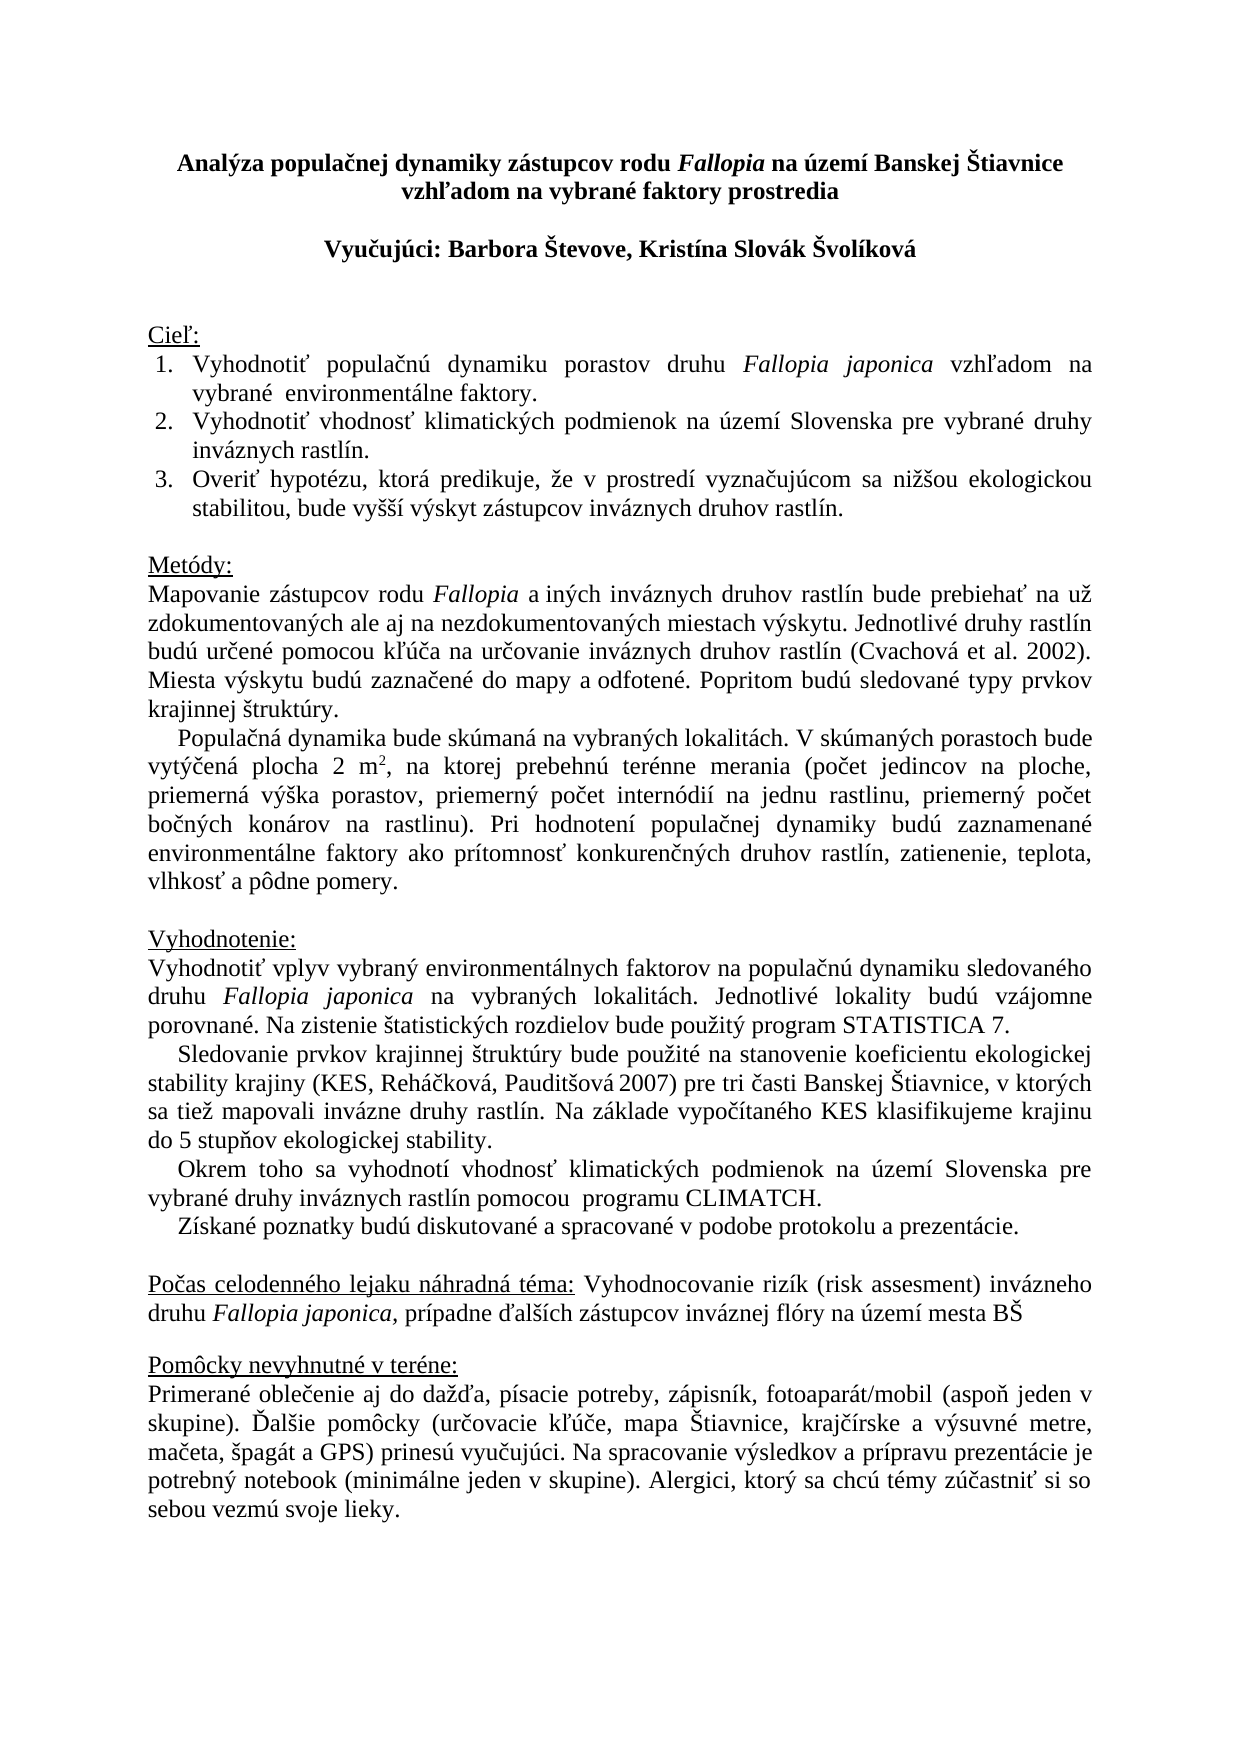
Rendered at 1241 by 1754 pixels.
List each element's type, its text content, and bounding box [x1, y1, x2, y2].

text Populačná dynamika bude skúmaná na vybraných lokalitách. V skúmaných porastoch bude vytýčená plocha 2 m2, na ktorej prebehnú terénne merania (počet jedincov na ploche, priemerná výška porastov, priemerný počet internódií na jednu rastlinu, priemerný počet bočných konárov na rastlinu). Pri hodnotení populačnej dynamiky budú zaznamenané environmentálne faktory ako prítomnosť konkurenčných druhov rastlín, zatienenie, teplota, vlhkosť a pôdne pomery. [148, 723, 1093, 895]
text Cieľ: [148, 320, 1093, 349]
text Získané poznatky budú diskutované a spracované v podobe protokolu a prezentácie. [148, 1211, 1093, 1240]
text Vyučujúci: Barbora Števove, Kristína Slovák Švolíková [148, 234, 1093, 263]
text Primerané oblečenie aj do dažďa, písacie potreby, zápisník, fotoaparát/mobil (aspoň jeden v skupine). Ďalšie pomôcky (určovacie kľúče, mapa Štiavnice, krajčírske a výsuvné metre, mačeta, špagát a GPS) prinesú vyučujúci. Na spracovanie výsledkov a prípravu prezentácie je potrebný notebook (minimálne jeden v skupine). Alergici, ktorý sa chcú témy zúčastniť si so sebou vezmú svoje lieky. [148, 1379, 1093, 1523]
text Počas celodenného lejaku náhradná téma: Vyhodnocovanie rizík (risk assesment) invázneho druhu Fallopia japonica, prípadne ďalších zástupcov inváznej flóry na území mesta BŠ [148, 1269, 1093, 1326]
title Analýza populačnej dynamiky zástupcov rodu Fallopia na území Banskej Štiavnice vzhľadom na vybrané faktory prostredia [148, 148, 1093, 205]
text Vyhodnotiť vplyv vybraný environmentálnych faktorov na populačnú dynamiku sledovaného druhu Fallopia japonica na vybraných lokalitách. Jednotlivé lokality budú vzájomne porovnané. Na zistenie štatistických rozdielov bude použitý program STATISTICA 7. [148, 953, 1093, 1039]
list Vyhodnotiť populačnú dynamiku porastov druhu Fallopia japonica vzhľadom na vybrané environmentálne faktory. [154, 349, 1093, 406]
list Vyhodnotiť vhodnosť klimatických podmienok na území Slovenska pre vybrané druhy inváznych rastlín. [154, 406, 1093, 464]
text Pomôcky nevyhnutné v teréne: [148, 1350, 1093, 1379]
text Sledovanie prvkov krajinnej štruktúry bude použité na stanovenie koeficientu ekologickej stability krajiny (KES, Reháčková, Pauditšová 2007) pre tri časti Banskej Štiavnice, v ktorých sa tiež mapovali invázne druhy rastlín. Na základe vypočítaného KES klasifikujeme krajinu do 5 stupňov ekologickej stability. [148, 1039, 1093, 1154]
text Vyhodnotenie: [148, 924, 1093, 953]
list Overiť hypotézu, ktorá predikuje, že v prostredí vyznačujúcom sa nižšou ekologickou stabilitou, bude vyšší výskyt zástupcov inváznych druhov rastlín. [154, 464, 1093, 521]
text Okrem toho sa vyhodnotí vhodnosť klimatických podmienok na území Slovenska pre vybrané druhy inváznych rastlín pomocou programu CLIMATCH. [148, 1154, 1093, 1211]
text Mapovanie zástupcov rodu Fallopia a iných inváznych druhov rastlín bude prebiehať na už zdokumentovaných ale aj na nezdokumentovaných miestach výskytu. Jednotlivé druhy rastlín budú určené pomocou kľúča na určovanie inváznych druhov rastlín (Cvachová et al. 2002). Miesta výskytu budú zaznačené do mapy a odfotené. Popritom budú sledované typy prvkov krajinnej štruktúry. [148, 579, 1093, 723]
text Metódy: [148, 550, 1093, 579]
